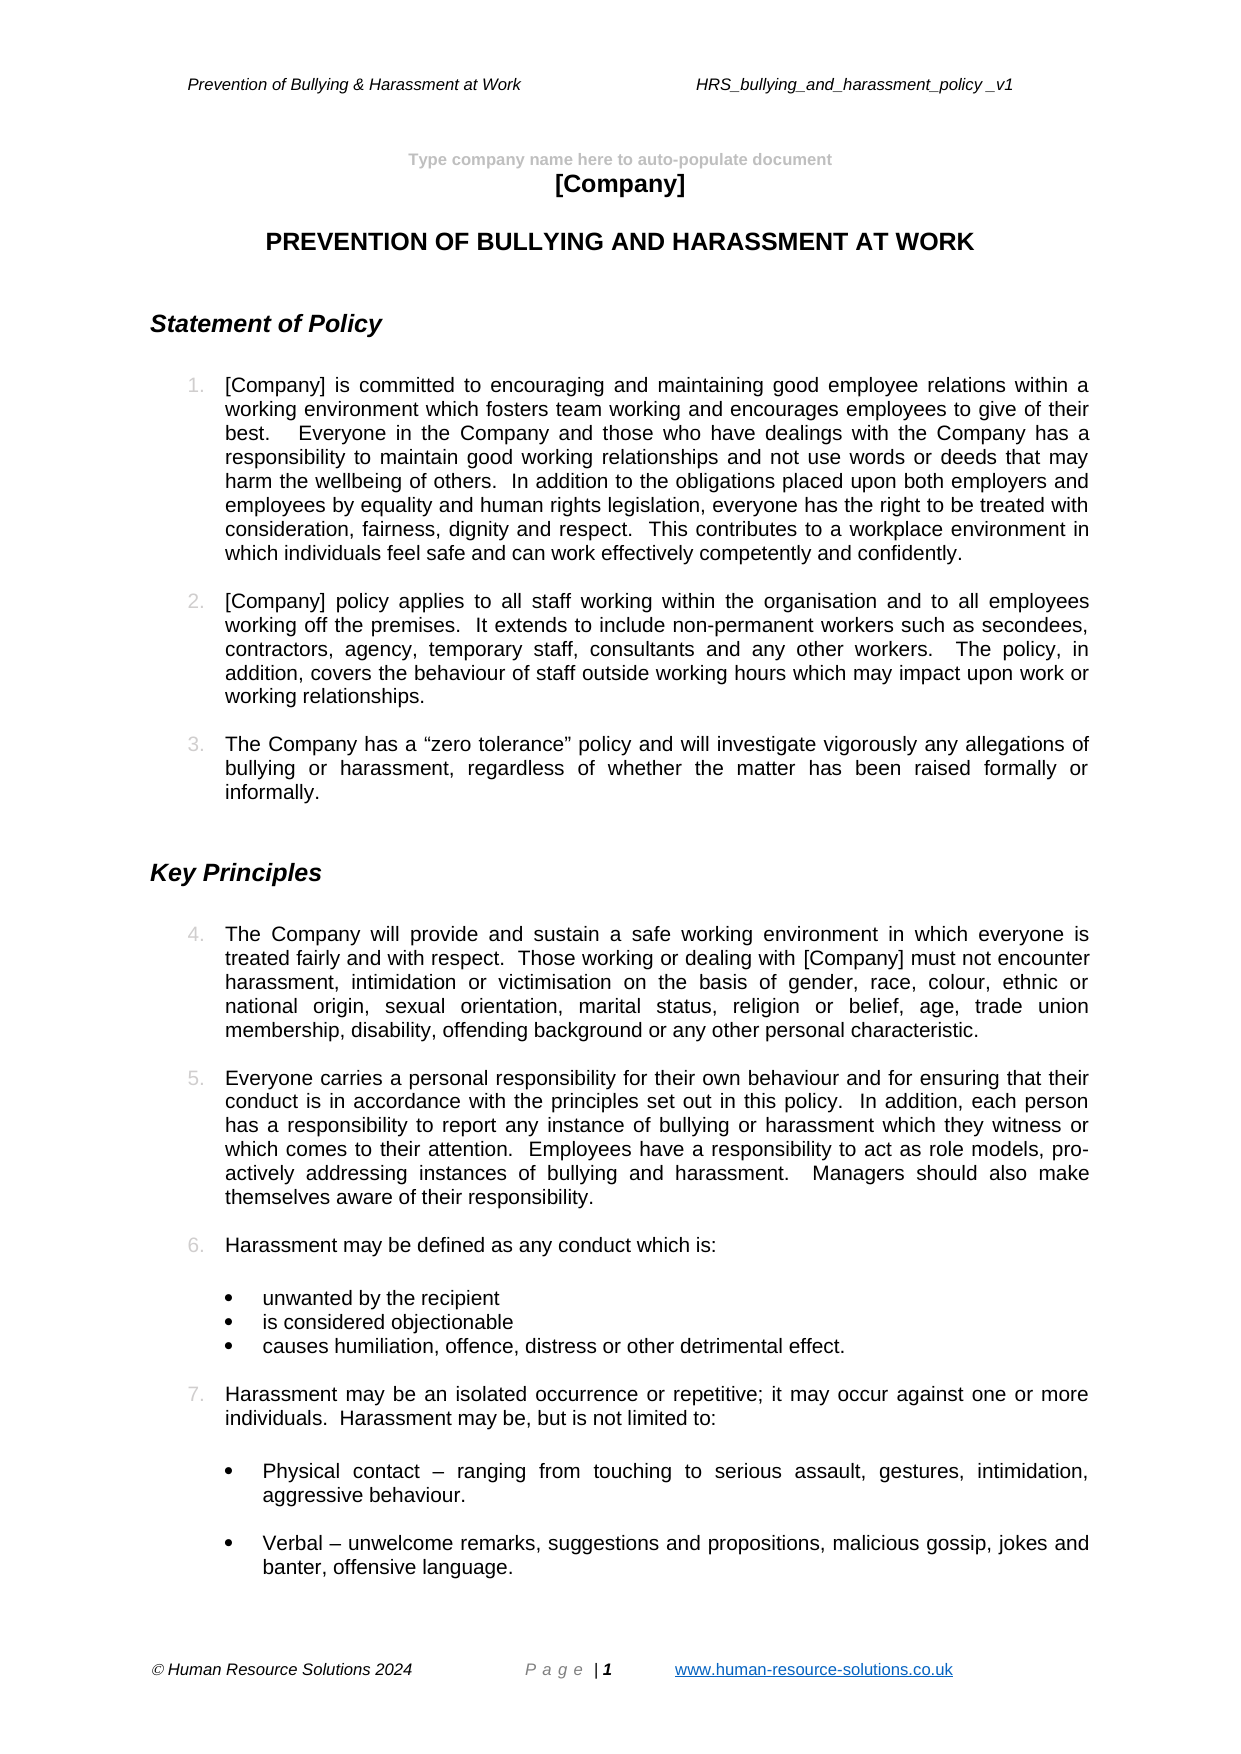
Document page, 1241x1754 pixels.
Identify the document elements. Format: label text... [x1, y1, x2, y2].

text Harassment may be an isolated occurrence or repetitive; it may occur against one or more individuals. Harassment may be, but is not limited to: [187, 1382, 1090, 1430]
list Physical contact – ranging from touching to serious assault, gestures, intimidation, aggressive behaviour. [225, 1459, 1090, 1507]
text The Company has a “zero tolerance” policy and will investigate vigorously any allegations of bullying or harassment, regardless of whether the matter has been raised formally or informally. [187, 732, 1090, 804]
text policy applies to all staff working within the organisation and to all employees working off the premises. It extends to include non-permanent workers such as secondees, contractors, agency, temporary staff, consultants and any other workers. The policy, in addition, covers the behaviour of staff outside working hours which may impact upon work or working relationships. [187, 588, 1090, 708]
list unwanted by the recipient [225, 1286, 1090, 1310]
list causes humiliation, offence, distress or other detrimental effect. [225, 1334, 1090, 1358]
text The Company will provide and sustain a safe working environment in which everyone is treated fairly and with respect. Those working or dealing with must not encounter harassment, intimidation or victimisation on the basis of gender, race, colour, ethnic or national origin, sexual orientation, marital status, religion or belief, age, trade union membership, disability, offending background or any other personal characteristic. [187, 922, 1090, 1041]
list is considered objectionable [225, 1310, 1090, 1334]
text Everyone carries a personal responsibility for their own behaviour and for ensuring that their conduct is in accordance with the principles set out in this policy. In addition, each person has a responsibility to report any instance of bullying or harassment which they witness or which comes to their attention. Employees have a responsibility to act as role models, pro-actively addressing instances of bullying and harassment. Managers should also make themselves aware of their responsibility. [187, 1065, 1090, 1209]
subtitle Statement of Policy [150, 309, 1090, 338]
list Verbal – unwelcome remarks, suggestions and propositions, malicious gossip, jokes and banter, offensive language. [225, 1531, 1090, 1579]
subtitle Key Principles [150, 858, 1090, 887]
text Harassment may be defined as any conduct which is: [187, 1233, 1090, 1257]
subtitle PREVENTION OF BULLYING AND HARASSMENT AT WORK [150, 227, 1090, 255]
subtitle Type company name here to auto-populate document [150, 150, 1090, 169]
text is committed to encouraging and maintaining good employee relations within a working environment which fosters team working and encourages employees to give of their best. Everyone in the Company and those who have dealings with the Company has a responsibility to maintain good working relationships and not use words or deeds that may harm the wellbeing of others. In addition to the obligations placed upon both employers and employees by equality and human rights legislation, everyone has the right to be treated with consideration, fairness, dignity and respect. This contributes to a workplace environment in which individuals feel safe and can work effectively competently and confidently. [187, 373, 1090, 564]
